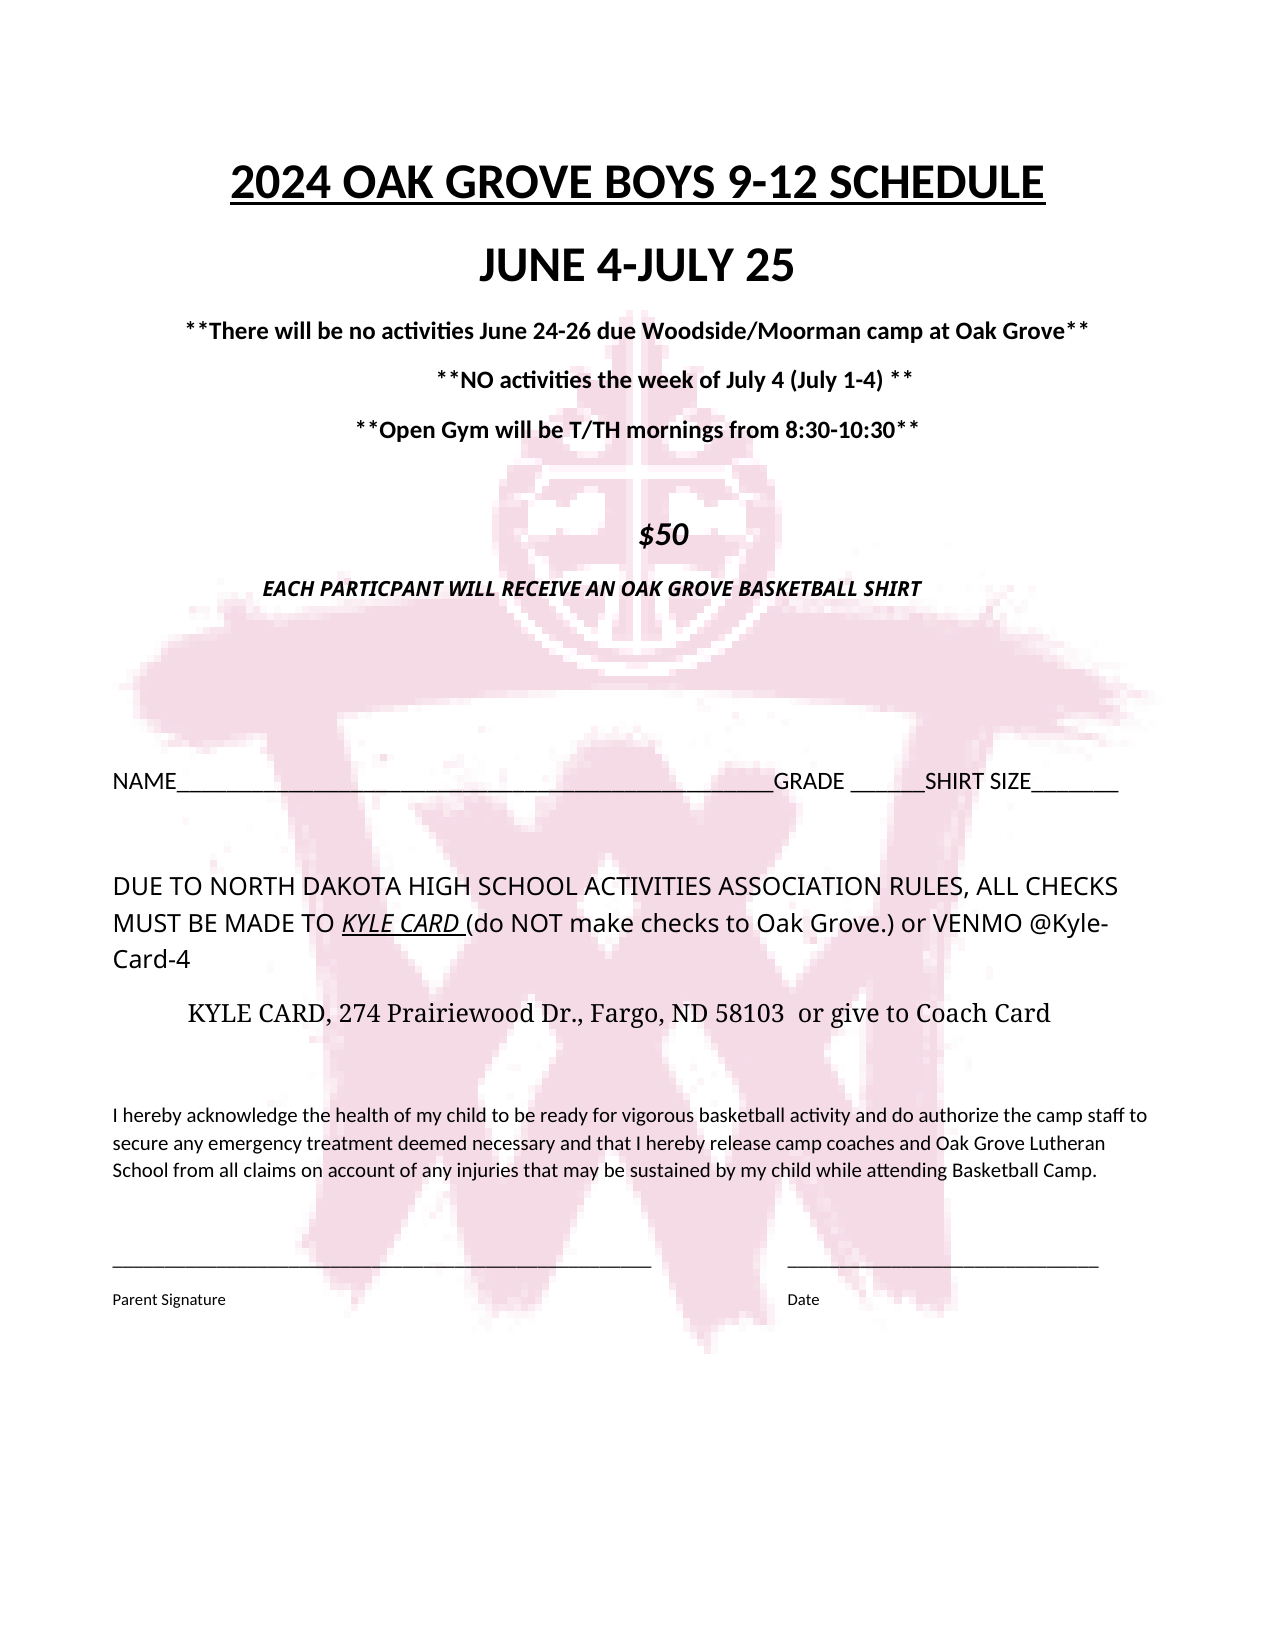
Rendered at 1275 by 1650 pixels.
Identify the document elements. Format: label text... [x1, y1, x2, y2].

text KYLE CARD, 274 Prairiewood Dr., Fargo, ND 58103 or give to Coach Card [112, 995, 1162, 1029]
text **There will be no activities June 24-26 due Woodside/Moorman camp at Oak Grove** [112, 315, 1162, 346]
text **Open Gym will be T/TH mornings from 8:30-10:30** [112, 414, 1162, 445]
text NAME________________________________________________GRADE ______SHIRT SIZE_______ [112, 765, 1162, 796]
text ____________________________________________________ ______________________________ [112, 1245, 1162, 1271]
text JUNE 4-JULY 25 [112, 232, 1162, 293]
text $50 [562, 513, 1162, 554]
text Parent Signature Date [112, 1289, 1162, 1309]
text DUE TO NORTH DAKOTA HIGH SCHOOL ACTIVITIES ASSOCIATION RULES, ALL CHECKS MUST BE MADE TO KYLE CARD (do NOT make checks to Oak Grove.) or VENMO @Kyle-Card-4 [112, 868, 1162, 976]
text **NO activities the week of July 4 (July 1-4) ** [187, 364, 1162, 395]
text EACH PARTICPANT WILL RECEIVE AN OAK GROVE BASKETBALL SHIRT [187, 574, 1162, 602]
text I hereby acknowledge the health of my child to be ready for vigorous basketball activity and do authorize the camp staff to secure any emergency treatment deemed necessary and that I hereby release camp coaches and Oak Grove Lutheran School from all claims on account of any injuries that may be sustained by my child while attending Basketball Camp. [112, 1102, 1162, 1182]
text 2024 OAK GROVE BOYS 9-12 SCHEDULE [112, 150, 1162, 211]
